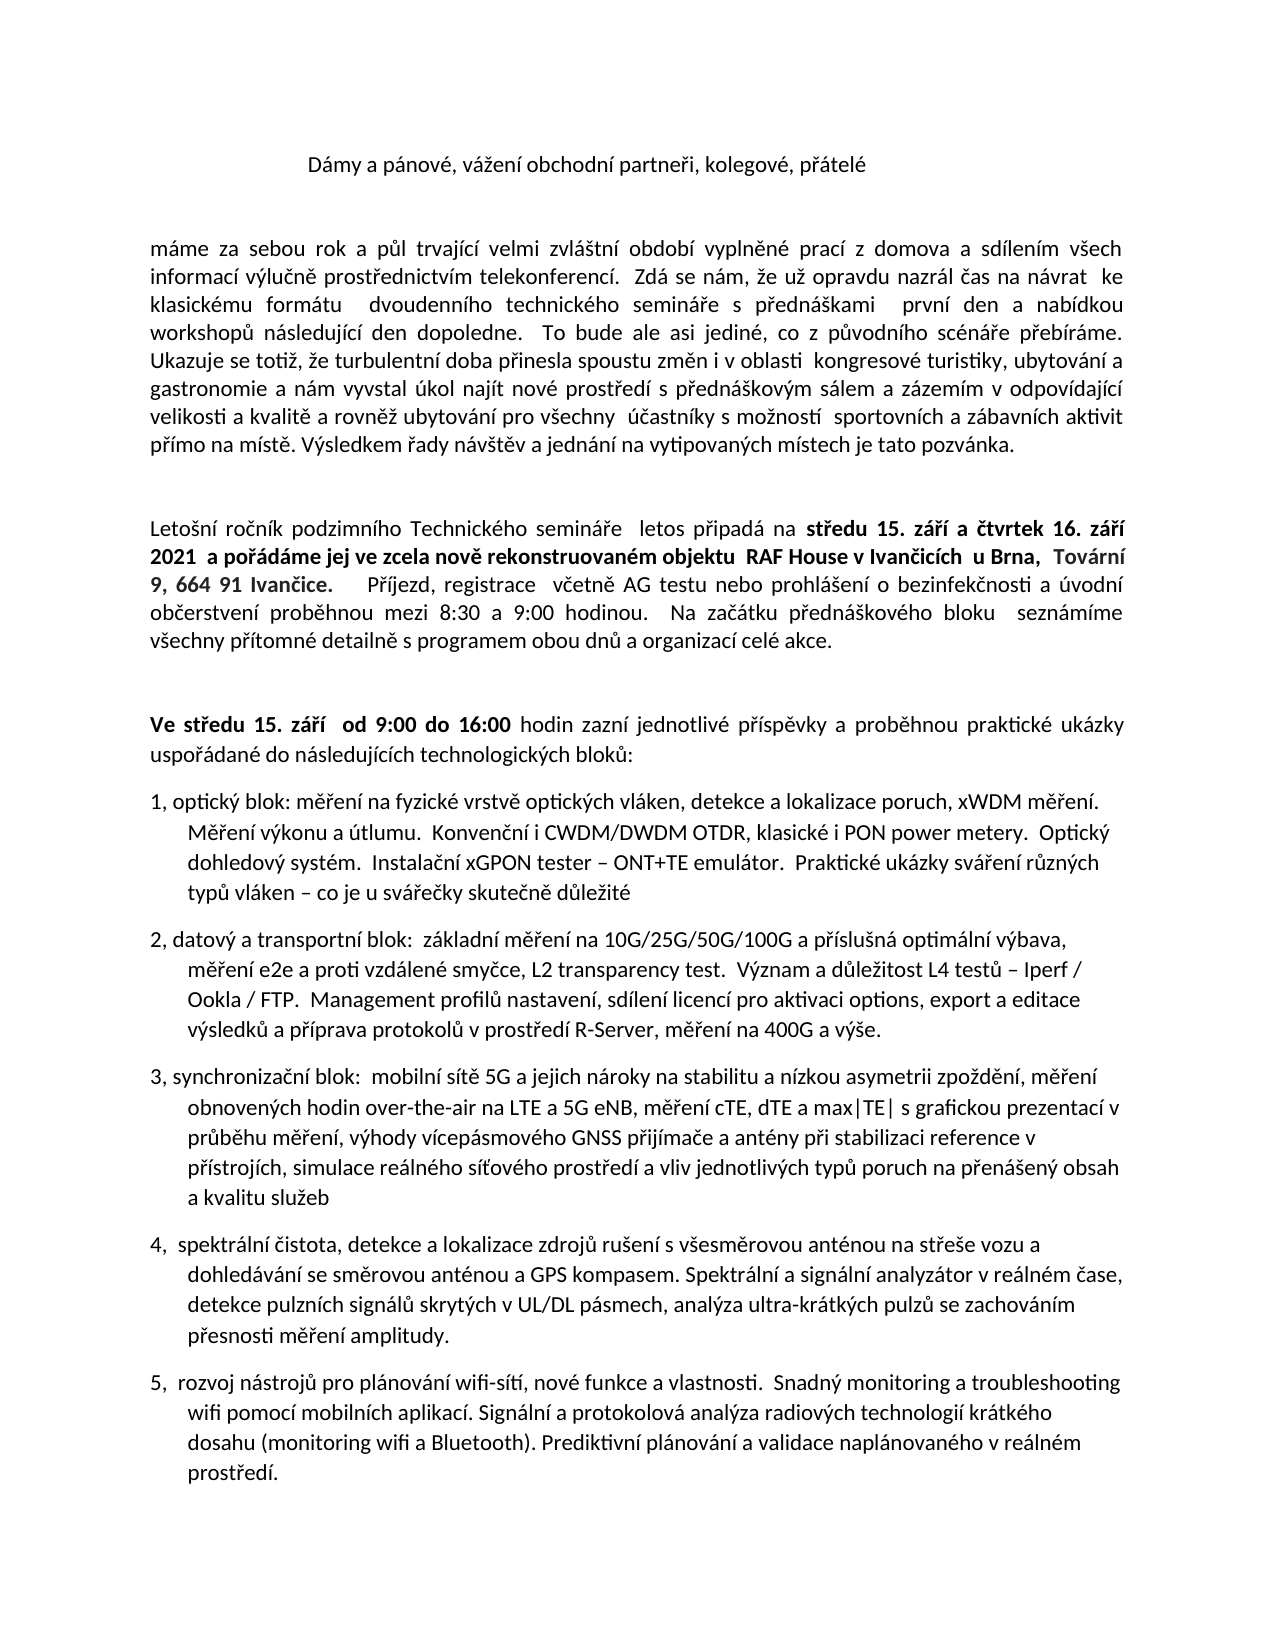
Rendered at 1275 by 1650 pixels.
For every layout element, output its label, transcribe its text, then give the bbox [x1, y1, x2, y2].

text 4, spektrální čistota, detekce a lokalizace zdrojů rušení s všesměrovou anténou na střeše vozu a dohledávání se směrovou anténou a GPS kompasem. Spektrální a signální analyzátor v reálném čase, detekce pulzních signálů skrytých v UL/DL pásmech, analýza ultra-krátkých pulzů se zachováním přesnosti měření amplitudy. [150, 1230, 1125, 1349]
text Dámy a pánové, vážení obchodní partneři, kolegové, přátelé [297, 150, 1125, 178]
text Letošní ročník podzimního Technického semináře letos připadá na středu 15. září a čtvrtek 16. září 2021 a pořádáme jej ve zcela nově rekonstruovaném objektu RAF House v Ivančicích u Brna, Tovární 9, 664 91 Ivančice. Příjezd, registrace včetně AG testu nebo prohlášení o bezinfekčnosti a úvodní občerstvení proběhnou mezi 8:30 a 9:00 hodinou. Na začátku přednáškového bloku seznámíme všechny přítomné detailně s programem obou dnů a organizací celé akce. [150, 514, 1125, 654]
text 1, optický blok: měření na fyzické vrstvě optických vláken, detekce a lokalizace poruch, xWDM měření. Měření výkonu a útlumu. Konvenční i CWDM/DWDM OTDR, klasické i PON power metery. Optický dohledový systém. Instalační xGPON tester – ONT+TE emulátor. Praktické ukázky sváření různých typů vláken – co je u svářečky skutečně důležité [150, 787, 1125, 906]
text máme za sebou rok a půl trvající velmi zvláštní období vyplněné prací z domova a sdílením všech informací výlučně prostřednictvím telekonferencí. Zdá se nám, že už opravdu nazrál čas na návrat ke klasickému formátu dvoudenního technického semináře s přednáškami první den a nabídkou workshopů následující den dopoledne. To bude ale asi jediné, co z původního scénáře přebíráme. Ukazuje se totiž, že turbulentní doba přinesla spoustu změn i v oblasti kongresové turistiky, ubytování a gastronomie a nám vyvstal úkol najít nové prostředí s přednáškovým sálem a zázemím v odpovídající velikosti a kvalitě a rovněž ubytování pro všechny účastníky s možností sportovních a zábavních aktivit přímo na místě. Výsledkem řady návštěv a jednání na vytipovaných místech je tato pozvánka. [150, 234, 1125, 458]
text 3, synchronizační blok: mobilní sítě 5G a jejich nároky na stabilitu a nízkou asymetrii zpoždění, měření obnovených hodin over-the-air na LTE a 5G eNB, měření cTE, dTE a max|TE| s grafickou prezentací v průběhu měření, výhody vícepásmového GNSS přijímače a antény při stabilizaci reference v přístrojích, simulace reálného síťového prostředí a vliv jednotlivých typů poruch na přenášený obsah a kvalitu služeb [150, 1062, 1125, 1211]
text 2, datový a transportní blok: základní měření na 10G/25G/50G/100G a příslušná optimální výbava, měření e2e a proti vzdálené smyčce, L2 transparency test. Význam a důležitost L4 testů – Iperf / Ookla / FTP. Management profilů nastavení, sdílení licencí pro aktivaci options, export a editace výsledků a příprava protokolů v prostředí R-Server, měření na 400G a výše. [150, 925, 1125, 1044]
text 5, rozvoj nástrojů pro plánování wifi-sítí, nové funkce a vlastnosti. Snadný monitoring a troubleshooting wifi pomocí mobilních aplikací. Signální a protokolová analýza radiových technologií krátkého dosahu (monitoring wifi a Bluetooth). Prediktivní plánování a validace naplánovaného v reálném prostředí. [150, 1368, 1125, 1486]
text Ve středu 15. září od 9:00 do 16:00 hodin zazní jednotlivé příspěvky a proběhnou praktické ukázky uspořádané do následujících technologických bloků: [150, 710, 1125, 769]
